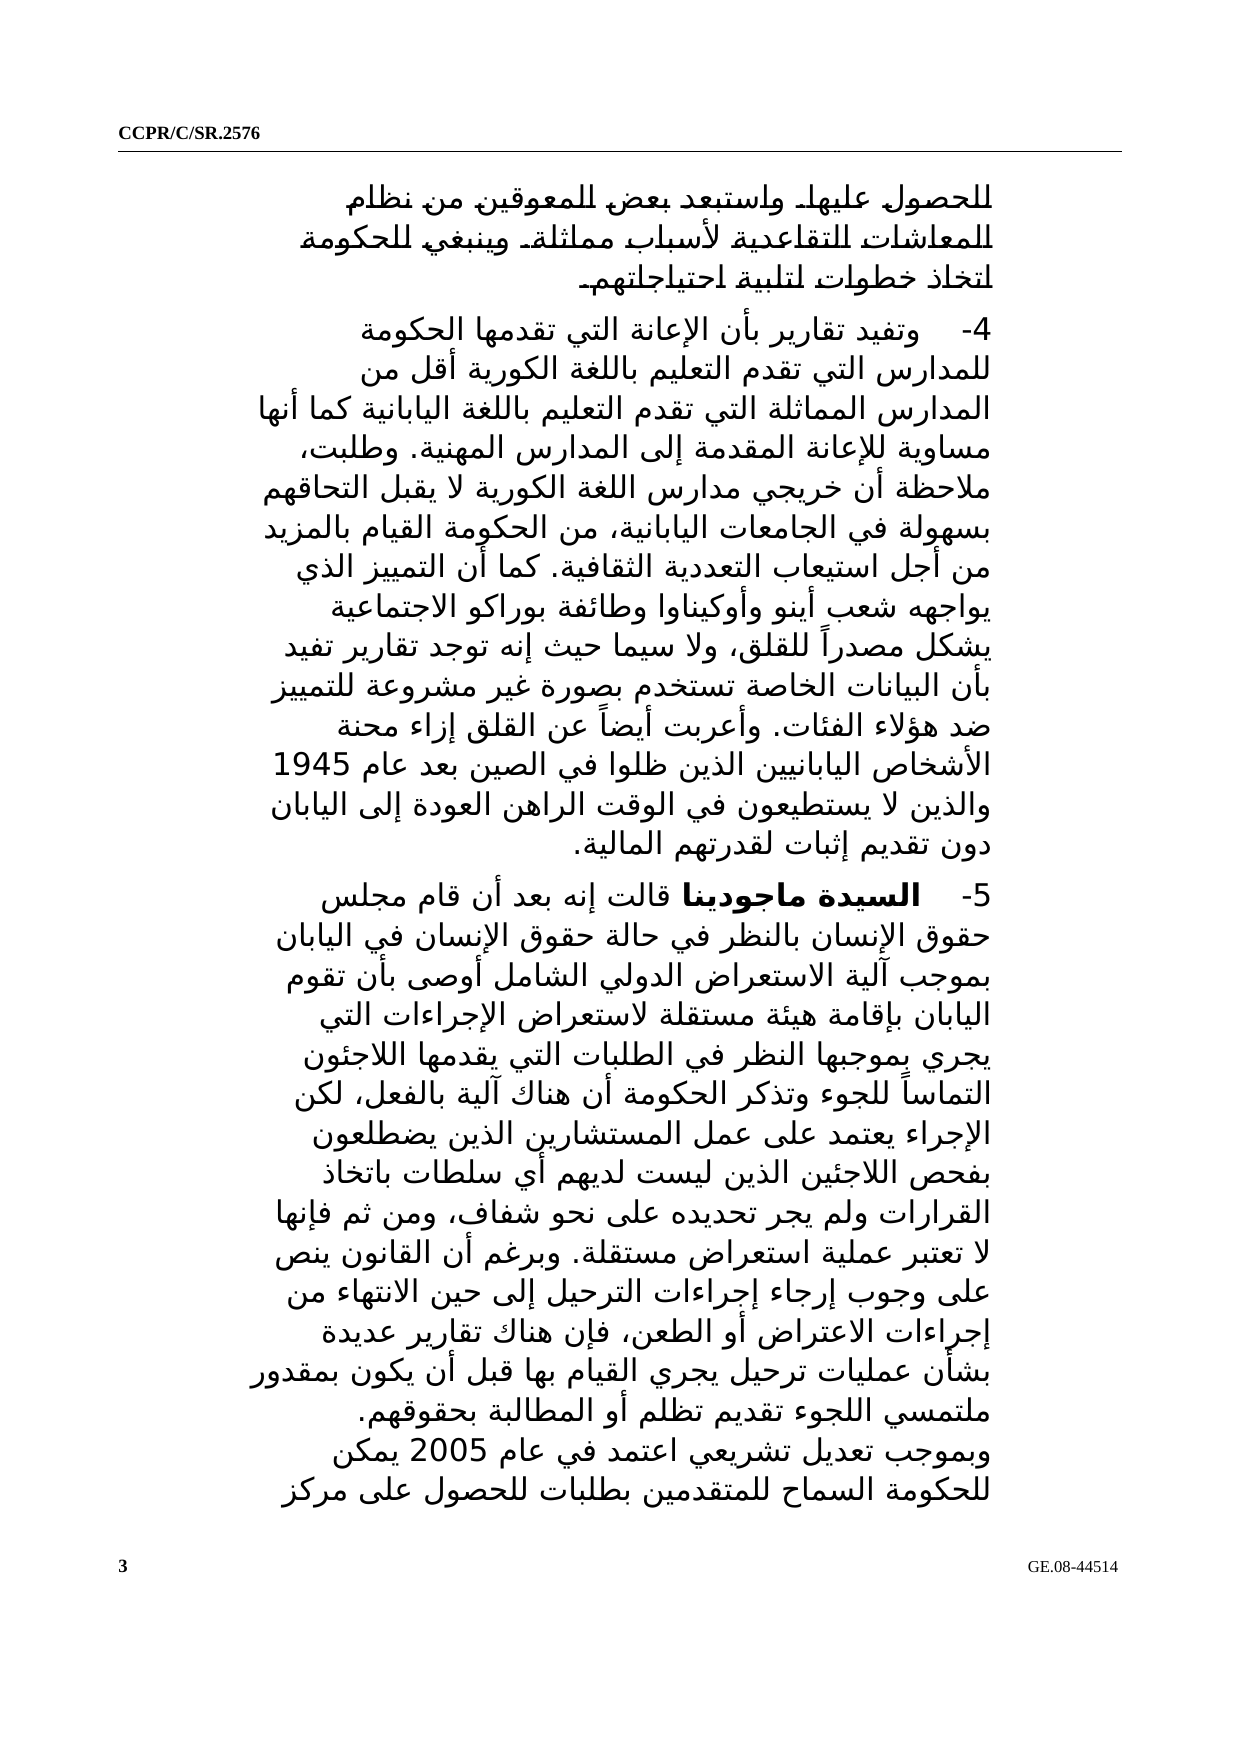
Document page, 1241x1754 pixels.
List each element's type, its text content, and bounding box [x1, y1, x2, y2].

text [248, 177, 992, 296]
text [248, 875, 992, 1508]
text 4- وتفيد تقارير بأن الإعانة التي تقدمها الحكومة للمدارس التي تقدم التعليم باللغة الكورية أقل من المدارس المماثلة التي تقدم التعليم باللغة اليابانية كما أنها مساوية للإعانة المقدمة إلى المدارس المهنية. وطلبت، ملاحظة أن خريجي مدارس اللغة الكورية لا يقبل التحاقهم بسهولة في الجامعات اليابانية، من الحكومة القيام بالمزيد من أجل استيعاب التعددية الثقافية. كما أن التمييز الذي يواجهه شعب أينو وأوكيناوا وطائفة بوراكو الاجتماعية يشكل مصدراً للقلق، ولا سيما حيث إنه توجد تقارير تفيد بأن البيانات الخاصة تستخدم بصورة غير مشروعة للتمييز ضد هؤلاء الفئات. وأعربت أيضاً عن القلق إزاء محنة الأشخاص اليابانيين الذين ظلوا في الصين بعد عام 1945 والذين لا يستطيعون في الوقت الراهن العودة إلى اليابان دون تقديم إثبات لقدرتهم المالية. [248, 308, 992, 863]
